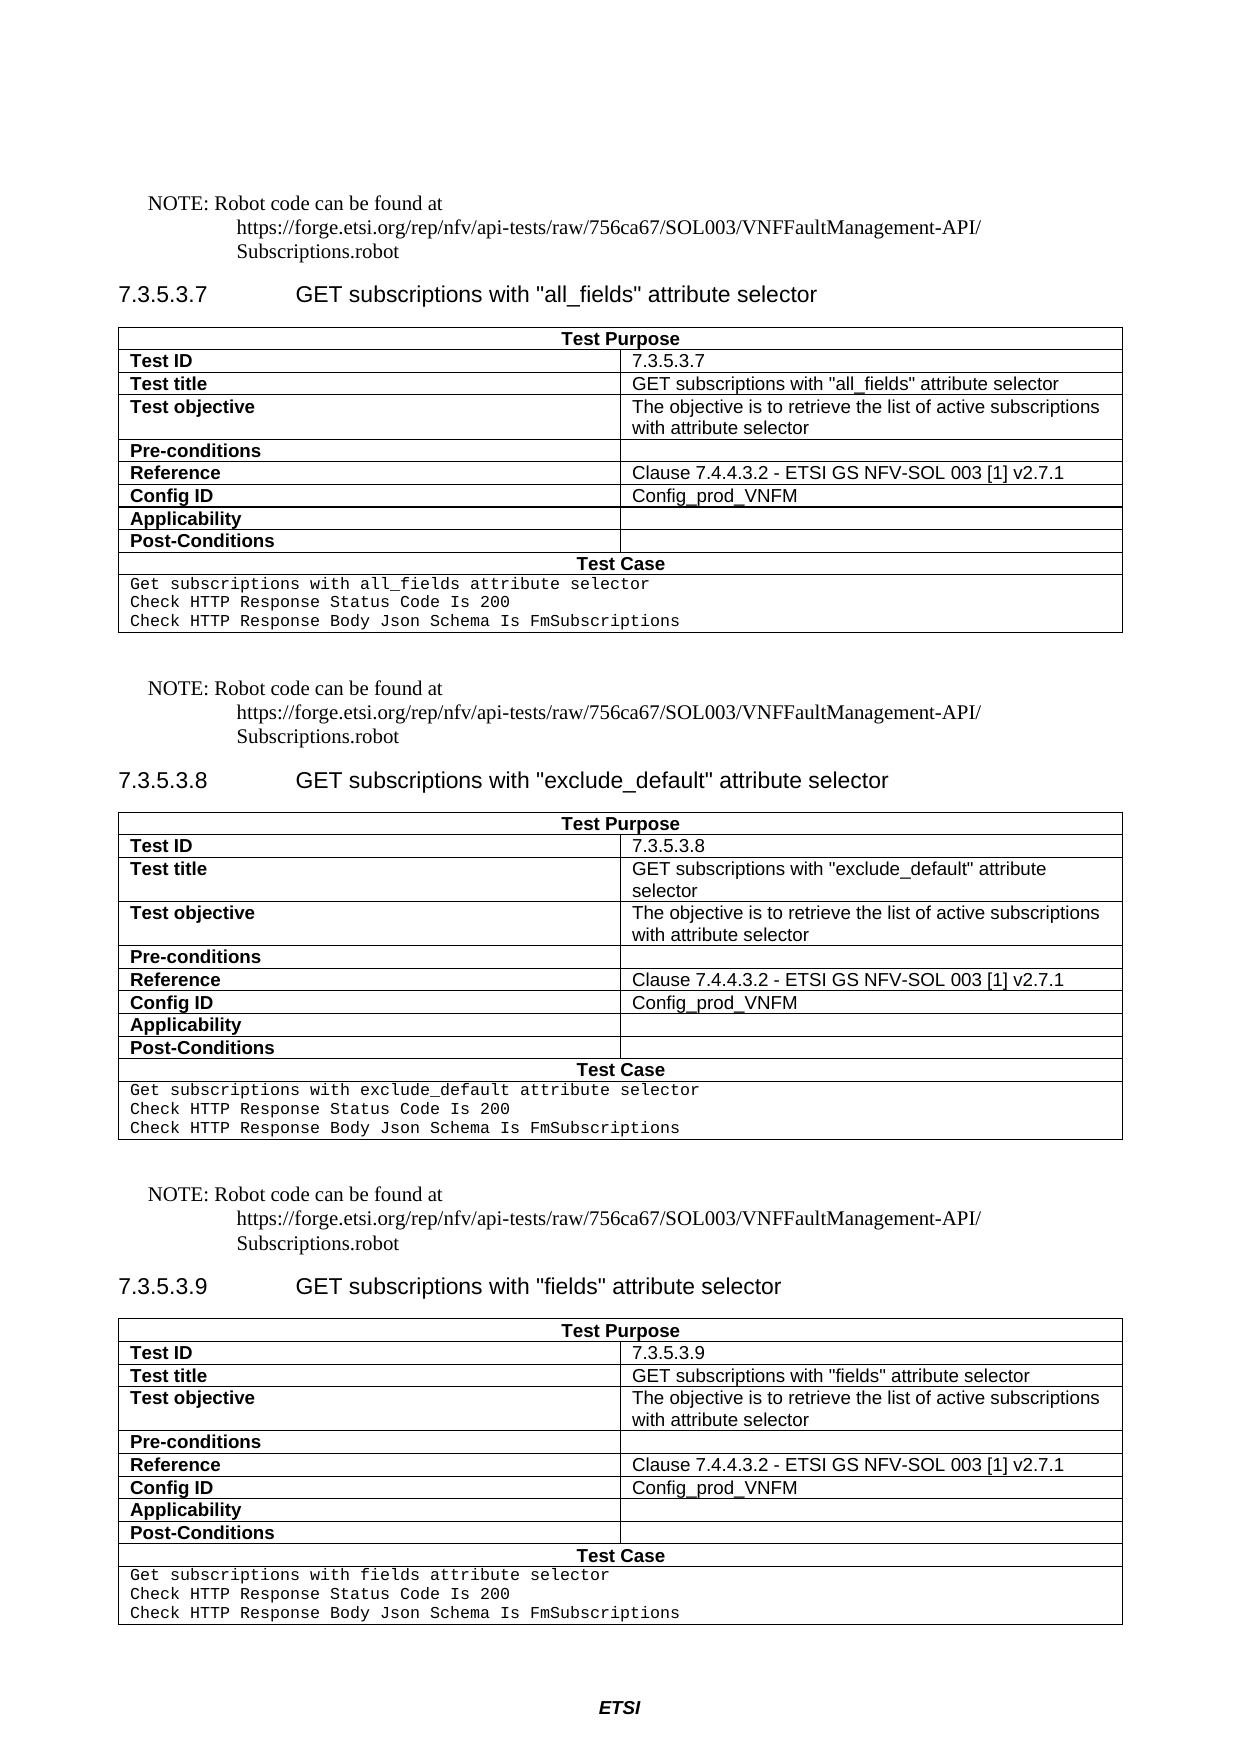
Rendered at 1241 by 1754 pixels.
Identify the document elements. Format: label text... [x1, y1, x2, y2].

subtitle 7.3.5.3.9 GET subscriptions with "fields" attribute selector [118, 1273, 1122, 1299]
text NOTE: Robot code can be found at https://forge.etsi.org/rep/nfv/api-tests/raw/756ca67/SOL003/VNFFaultManagement-API/Subscriptions.robot [148, 191, 1122, 263]
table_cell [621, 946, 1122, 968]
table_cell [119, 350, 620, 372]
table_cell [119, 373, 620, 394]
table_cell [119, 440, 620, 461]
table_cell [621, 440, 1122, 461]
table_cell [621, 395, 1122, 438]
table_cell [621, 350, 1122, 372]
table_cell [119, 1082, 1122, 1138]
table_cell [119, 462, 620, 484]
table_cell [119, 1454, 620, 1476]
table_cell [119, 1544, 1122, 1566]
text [148, 1182, 1122, 1254]
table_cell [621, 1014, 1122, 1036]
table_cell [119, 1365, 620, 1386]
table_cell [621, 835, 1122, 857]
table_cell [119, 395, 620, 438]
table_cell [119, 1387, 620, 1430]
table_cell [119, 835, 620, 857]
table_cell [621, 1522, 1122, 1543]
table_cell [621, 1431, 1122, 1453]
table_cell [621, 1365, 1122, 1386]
subtitle 7.3.5.3.8 GET subscriptions with "exclude_default" attribute selector [118, 767, 1122, 793]
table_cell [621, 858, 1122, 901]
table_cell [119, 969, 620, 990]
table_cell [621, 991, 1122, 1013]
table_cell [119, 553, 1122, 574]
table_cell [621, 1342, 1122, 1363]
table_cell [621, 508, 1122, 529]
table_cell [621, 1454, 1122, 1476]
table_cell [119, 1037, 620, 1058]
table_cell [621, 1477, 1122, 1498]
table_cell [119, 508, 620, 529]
subtitle 7.3.5.3.7 GET subscriptions with "all_fields" attribute selector [118, 281, 1122, 308]
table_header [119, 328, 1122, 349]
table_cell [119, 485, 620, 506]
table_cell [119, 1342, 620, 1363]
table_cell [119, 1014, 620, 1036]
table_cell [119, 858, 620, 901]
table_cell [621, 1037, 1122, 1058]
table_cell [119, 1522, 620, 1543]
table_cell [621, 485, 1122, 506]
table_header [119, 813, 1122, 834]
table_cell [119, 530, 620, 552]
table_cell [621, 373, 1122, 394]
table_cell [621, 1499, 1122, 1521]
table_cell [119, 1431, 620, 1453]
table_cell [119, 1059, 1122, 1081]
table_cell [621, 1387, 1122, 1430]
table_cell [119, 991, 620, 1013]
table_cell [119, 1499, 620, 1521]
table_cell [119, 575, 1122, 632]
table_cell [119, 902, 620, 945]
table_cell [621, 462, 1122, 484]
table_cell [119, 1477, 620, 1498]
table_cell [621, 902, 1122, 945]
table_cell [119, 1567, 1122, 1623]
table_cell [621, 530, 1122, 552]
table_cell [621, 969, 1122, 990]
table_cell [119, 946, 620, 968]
text NOTE: Robot code can be found at https://forge.etsi.org/rep/nfv/api-tests/raw/756ca67/SOL003/VNFFaultManagement-API/Subscriptions.robot [148, 676, 1122, 748]
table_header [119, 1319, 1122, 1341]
